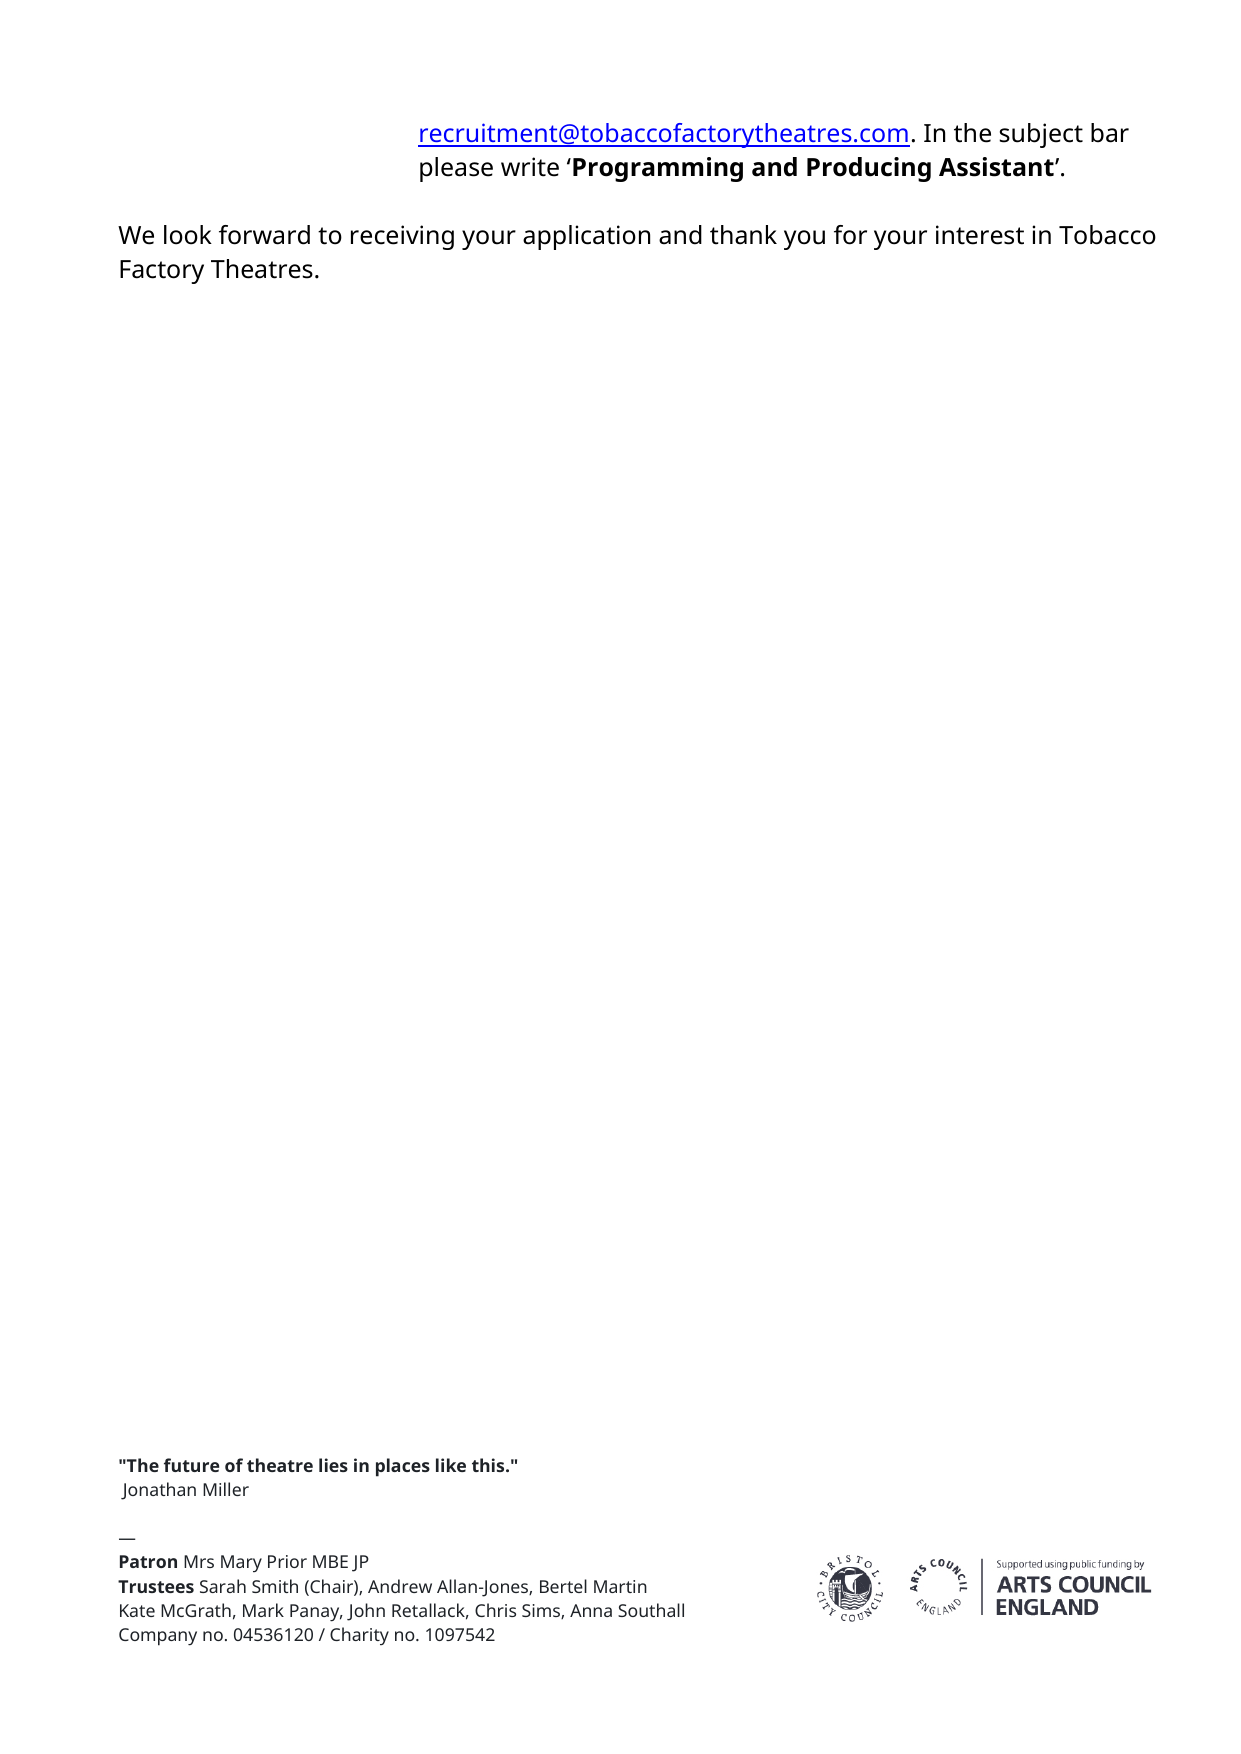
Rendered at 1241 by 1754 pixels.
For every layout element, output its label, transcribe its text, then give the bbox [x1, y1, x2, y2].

picture [815, 1553, 1154, 1624]
text We look forward to receiving your application and thank you for your interest in Tobacco Factory Theatres. [118, 218, 1167, 286]
